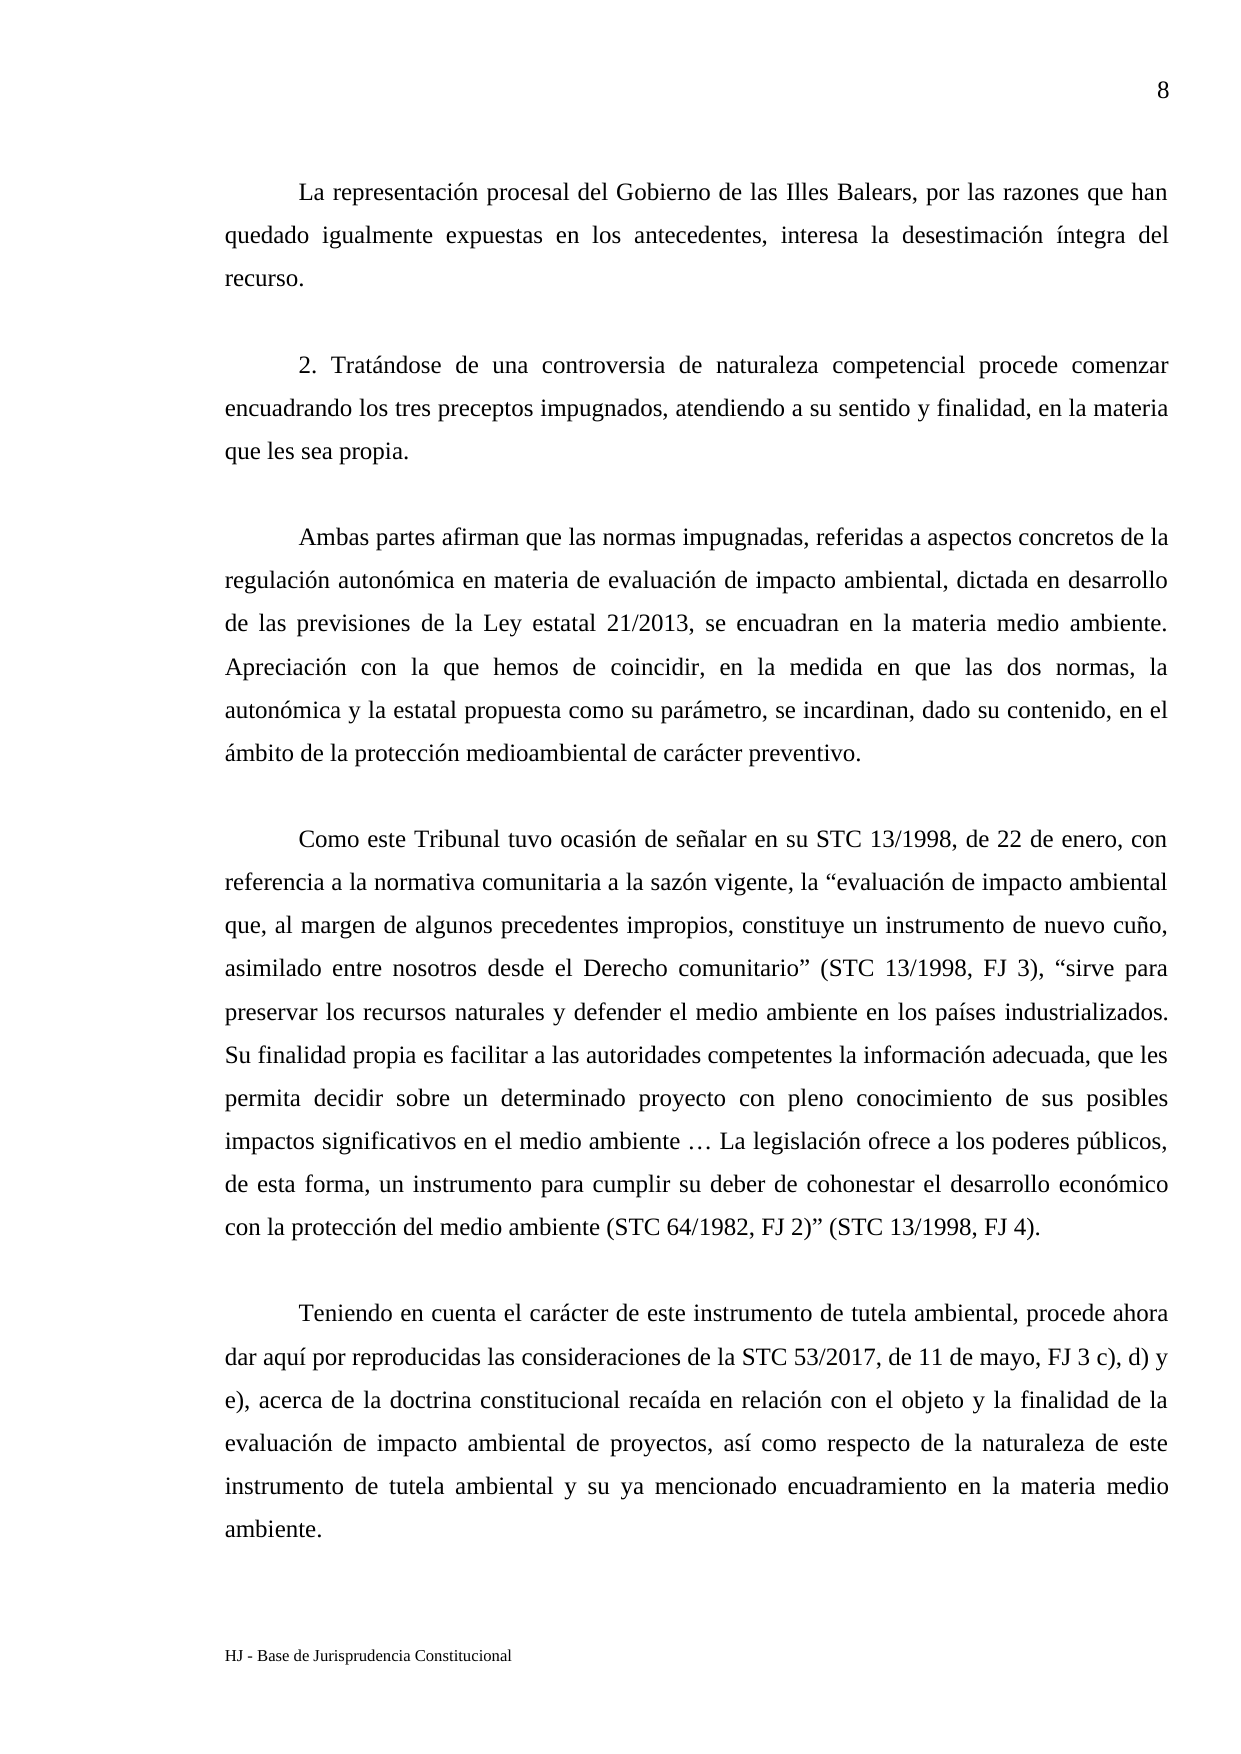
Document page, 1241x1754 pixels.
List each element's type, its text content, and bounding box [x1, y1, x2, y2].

text 2. Tratándose de una controversia de naturaleza competencial procede comenzar encuadrando los tres preceptos impugnados, atendiendo a su sentido y finalidad, en la materia que les sea propia. [224, 350, 1169, 465]
text Como este Tribunal tuvo ocasión de señalar en su STC 13/1998, de 22 de enero, con referencia a la normativa comunitaria a la sazón vigente, la “evaluación de impacto ambiental que, al margen de algunos precedentes impropios, constituye un instrumento de nuevo cuño, asimilado entre nosotros desde el Derecho comunitario” (STC 13/1998, FJ 3), “sirve para preservar los recursos naturales y defender el medio ambiente en los países industrializados. Su finalidad propia es facilitar a las autoridades competentes la información adecuada, que les permita decidir sobre un determinado proyecto con pleno conocimiento de sus posibles impactos significativos en el medio ambiente … La legislación ofrece a los poderes públicos, de esta forma, un instrumento para cumplir su deber de cohonestar el desarrollo económico con la protección del medio ambiente (STC 64/1982, FJ 2)” (STC 13/1998, FJ 4). [224, 824, 1169, 1241]
text La representación procesal del Gobierno de las Illes Balears, por las razones que han quedado igualmente expuestas en los antecedentes, interesa la desestimación íntegra del recurso. [224, 177, 1169, 292]
text Ambas partes afirman que las normas impugnadas, referidas a aspectos concretos de la regulación autonómica en materia de evaluación de impacto ambiental, dictada en desarrollo de las previsiones de la Ley estatal 21/2013, se encuadran en la materia medio ambiente. Apreciación con la que hemos de coincidir, en la medida en que las dos normas, la autonómica y la estatal propuesta como su parámetro, se incardinan, dado su contenido, en el ámbito de la protección medioambiental de carácter preventivo. [224, 522, 1169, 767]
text Teniendo en cuenta el carácter de este instrumento de tutela ambiental, procede ahora dar aquí por reproducidas las consideraciones de la STC 53/2017, de 11 de mayo, FJ 3 c), d) y e), acerca de la doctrina constitucional recaída en relación con el objeto y la finalidad de la evaluación de impacto ambiental de proyectos, así como respecto de la naturaleza de este instrumento de tutela ambiental y su ya mencionado encuadramiento en la materia medio ambiente. [224, 1298, 1169, 1543]
